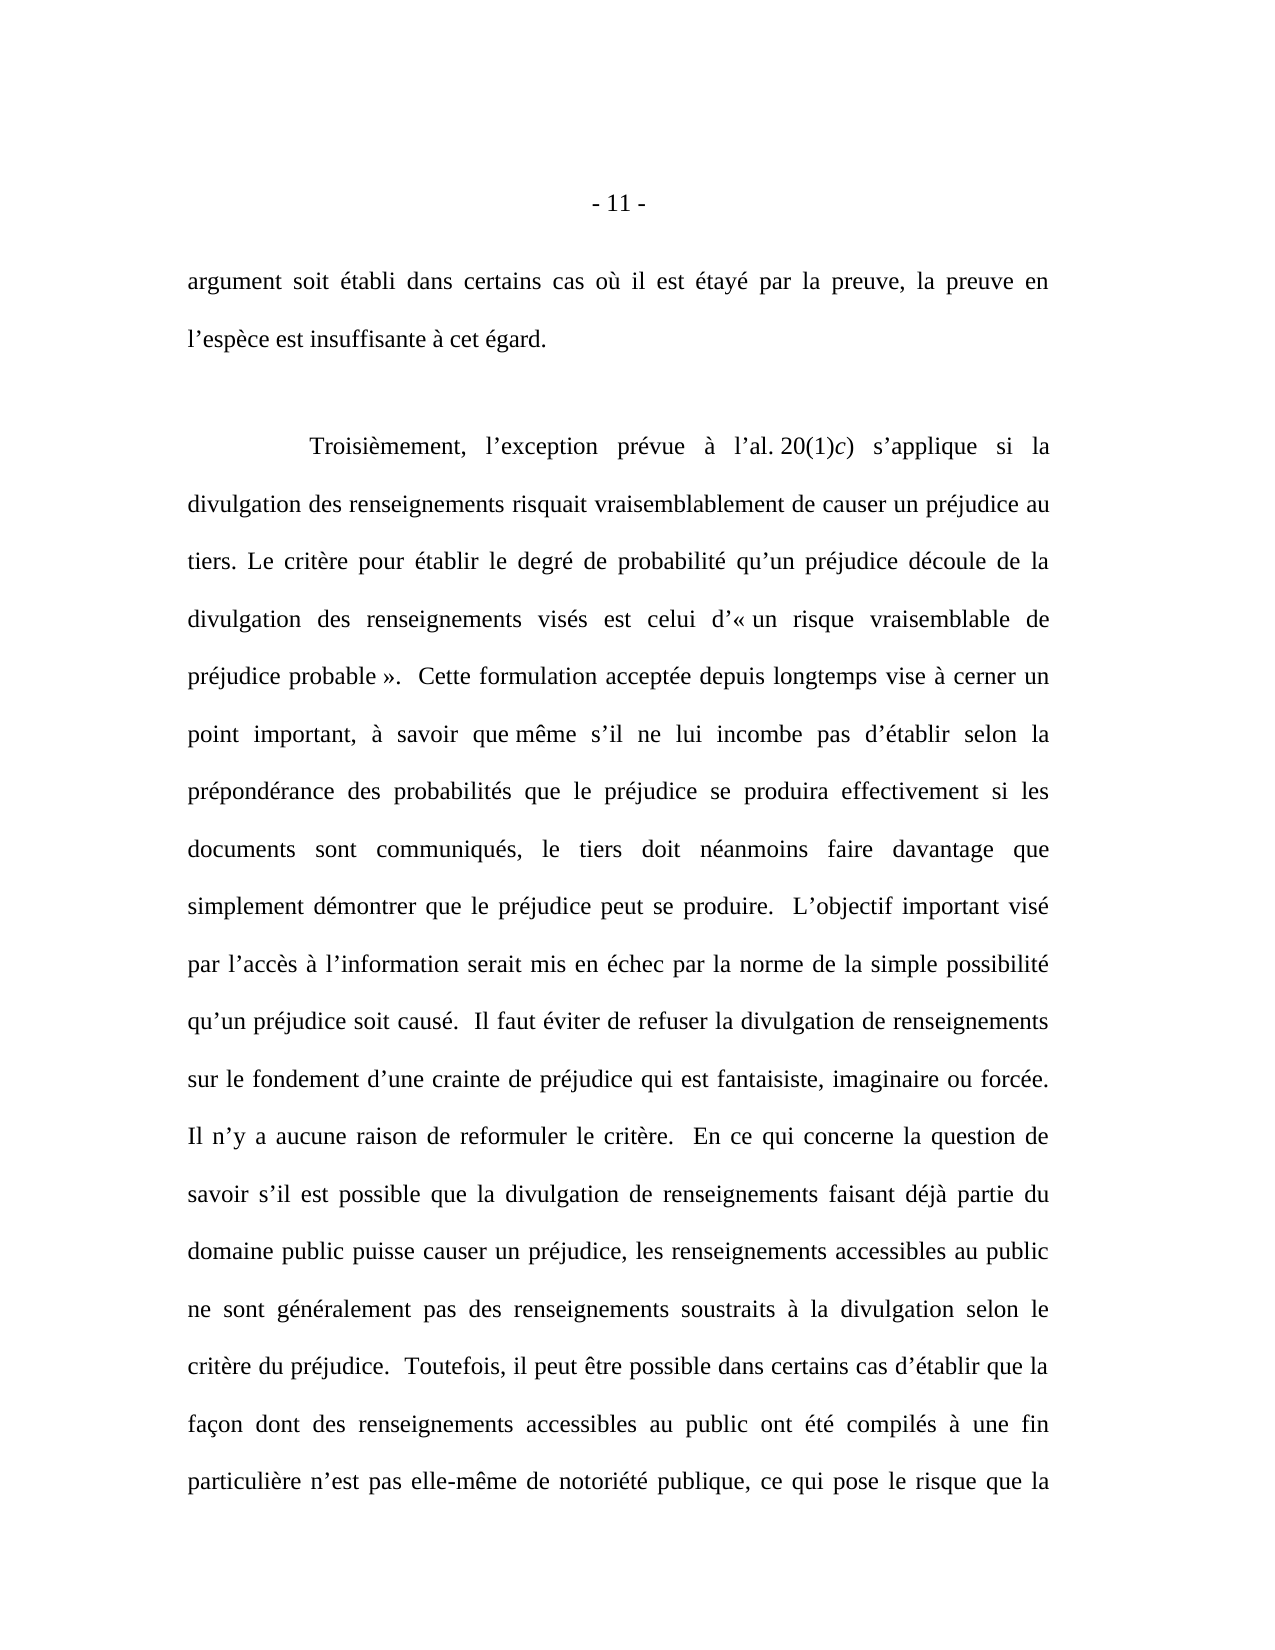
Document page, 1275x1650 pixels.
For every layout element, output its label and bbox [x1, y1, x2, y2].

text [187, 431, 1050, 1495]
text [187, 266, 1050, 353]
